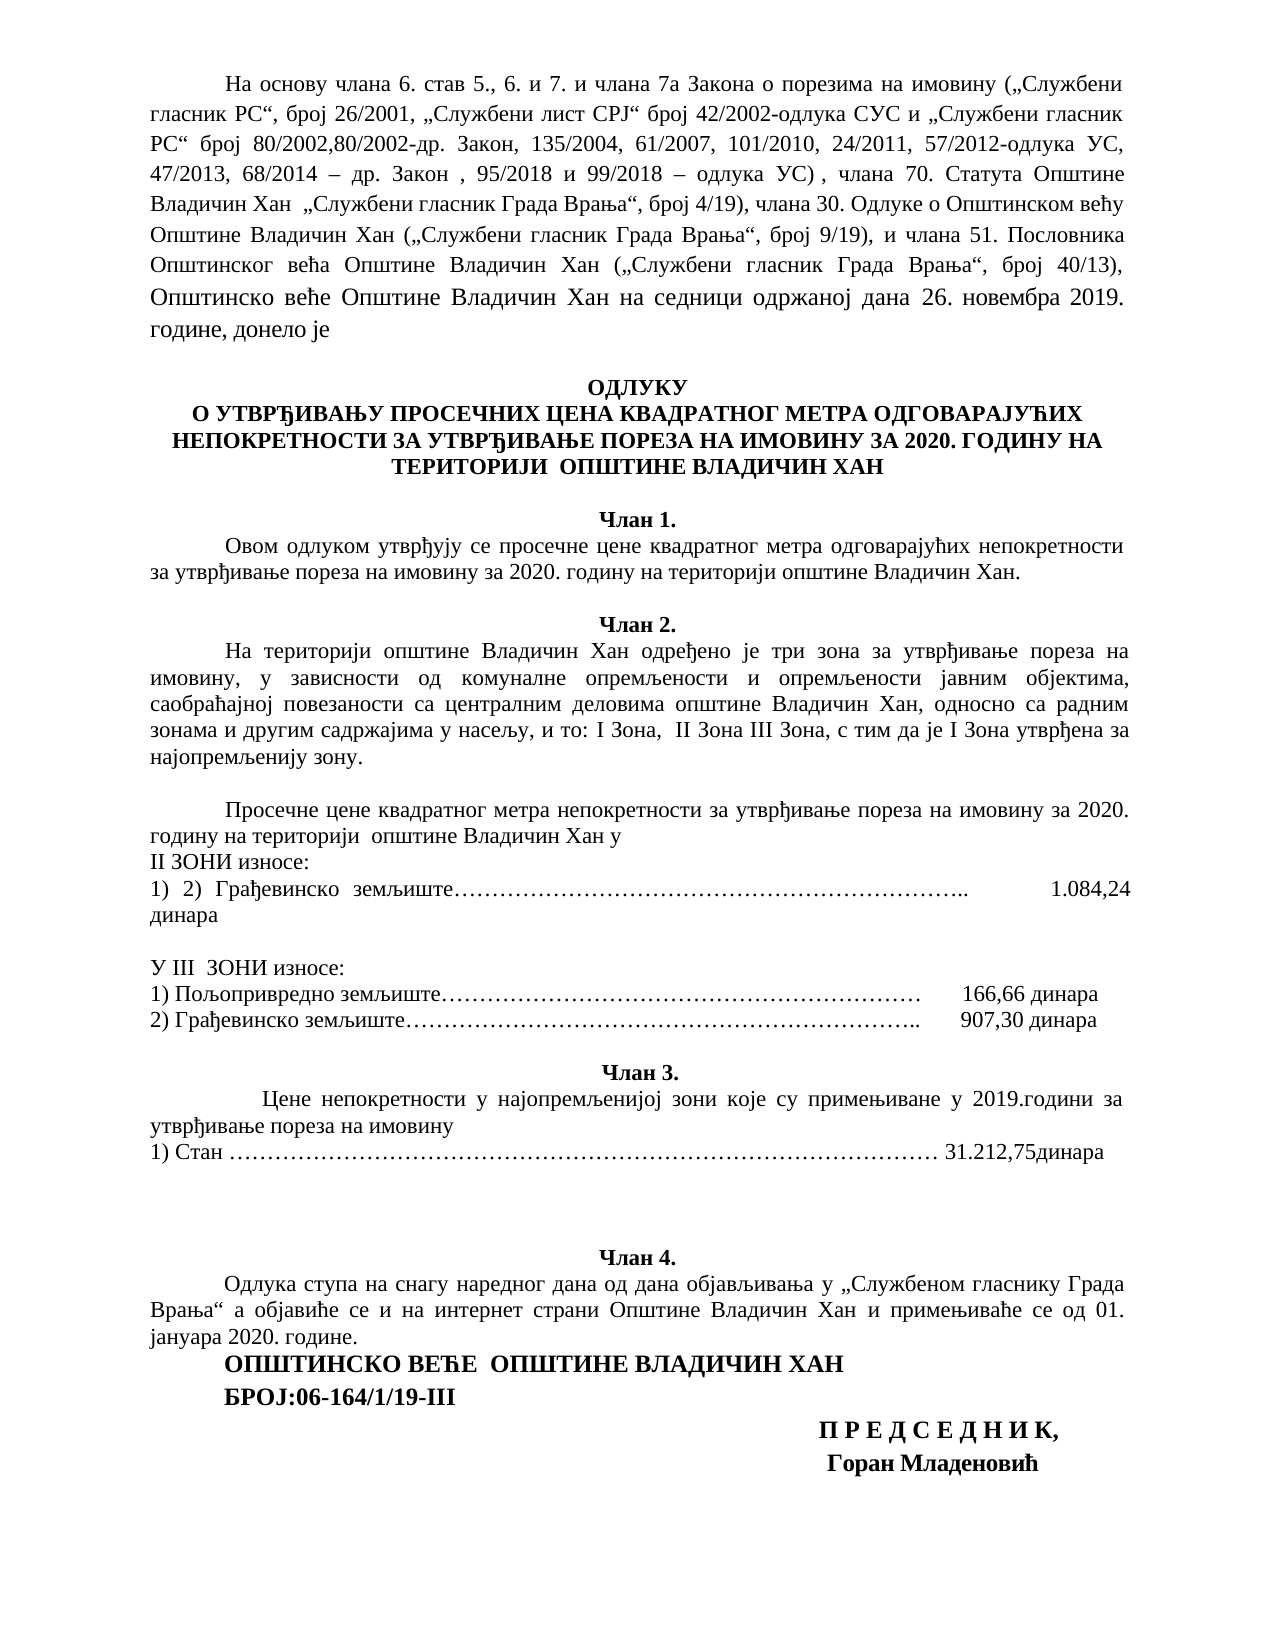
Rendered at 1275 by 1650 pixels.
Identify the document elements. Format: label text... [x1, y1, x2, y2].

text 2) Грађевинско земљиште………………………………………………………….. 907,30 динара [150, 1006, 1131, 1033]
text ОПШТИНСКО ВЕЋЕ ОПШТИНЕ ВЛАДИЧИН ХАН [150, 1349, 1125, 1378]
text Цене непокретности у најопремљенијој зони које су примењиване у 2019.години за утврђивање пореза на имовину [150, 1086, 1125, 1138]
text II ЗОНИ износе: [150, 848, 1131, 875]
text О УТВРЂИВАЊУ ПРОСЕЧНИХ ЦЕНА КВАДРАТНОГ МЕТРА ОДГОВАРАЈУЋИХ НЕПОКРЕТНОСТИ ЗА УТВРЂИВАЊЕ ПОРЕЗА НА ИМОВИНУ ЗА 2020. ГОДИНУ НА ТЕРИТОРИЈИ ОПШТИНЕ ВЛАДИЧИН ХАН [150, 400, 1125, 479]
text Члан 1. [150, 506, 1125, 532]
text Горан Младеновић [150, 1448, 1125, 1477]
text Овом одлуком утврђују се просечне цене квадратног метра одговарајућих непокретности за утврђивање пореза на имовину за 2020. годину на територији општине Владичин Хан. [150, 532, 1125, 585]
text 1) Пољопривредно земљиште……………………………………………………… 166,66 динара [150, 980, 1131, 1006]
text БРОЈ:06-164/1/19-III [150, 1382, 1125, 1411]
text Члан 4. [150, 1244, 1125, 1270]
text Члан 2. [150, 611, 1125, 637]
text Одлука ступа на снагу наредног дана од дана објављивања у „Службеном гласнику Града Врања“ а објавиће се и на интернет страни Општине Владичин Хан и примењиваће се од 01. јануара 2020. године. [150, 1270, 1125, 1349]
list 1) Стан ………………………………………………………………………………… 31.212,75динара [150, 1138, 1131, 1164]
text Члан 3. [150, 1059, 1131, 1086]
text У III ЗОНИ износе: [150, 954, 1131, 980]
text ОДЛУКУ [150, 374, 1125, 400]
list 1) 2) Грађевинско земљиште………………………………………………………….. 1.084,24 динарa [150, 875, 1131, 927]
text На територији општине Владичин Хан одређено је три зона за утврђивање пореза на имовину, у зависности од комуналне опремљености и опремљености јавним објектима, саобраћајној повезаности са централним деловима општине Владичин Хан, односно са радним зонама и другим садржајима у насељу, и то: I Зона, II Зона III Зона, с тим да је I Зона утврђена за најопремљенију зону. [150, 637, 1131, 769]
text П Р Е Д С Е Д Н И К, [150, 1415, 1125, 1444]
text Просечне цене квадратног метра непокретности за утврђивање пореза на имовину за 2020. годину на територији општине Владичин Хан у [150, 796, 1131, 848]
text На основу члана 6. став 5., 6. и 7. и члана 7а Закона о порезима на имовину („Службени гласник РС“, број 26/2001, „Службени лист СРЈ“ број 42/2002-одлука СУС и „Службени гласник РС“ број 80/2002,80/2002-др. Закон, 135/2004, 61/2007, 101/2010, 24/2011, 57/2012-одлука УС, 47/2013, 68/2014 – др. Закон , 95/2018 и 99/2018 – одлука УС) , члана 70. Статута Општине Владичин Хан „Службени гласник Града Врања“, број 4/19), члана 30. Одлуке о Општинском већу Општине Владичин Хан („Службени гласник Града Врања“, број 9/19), и члана 51. Пословника Општинског већа Општине Владичин Хан („Службени гласник Града Врања“, број 40/13), Општинско веће Општине Владичин Хан на седници одржаној дана 26. новембра 2019. године, донело је [150, 70, 1125, 343]
